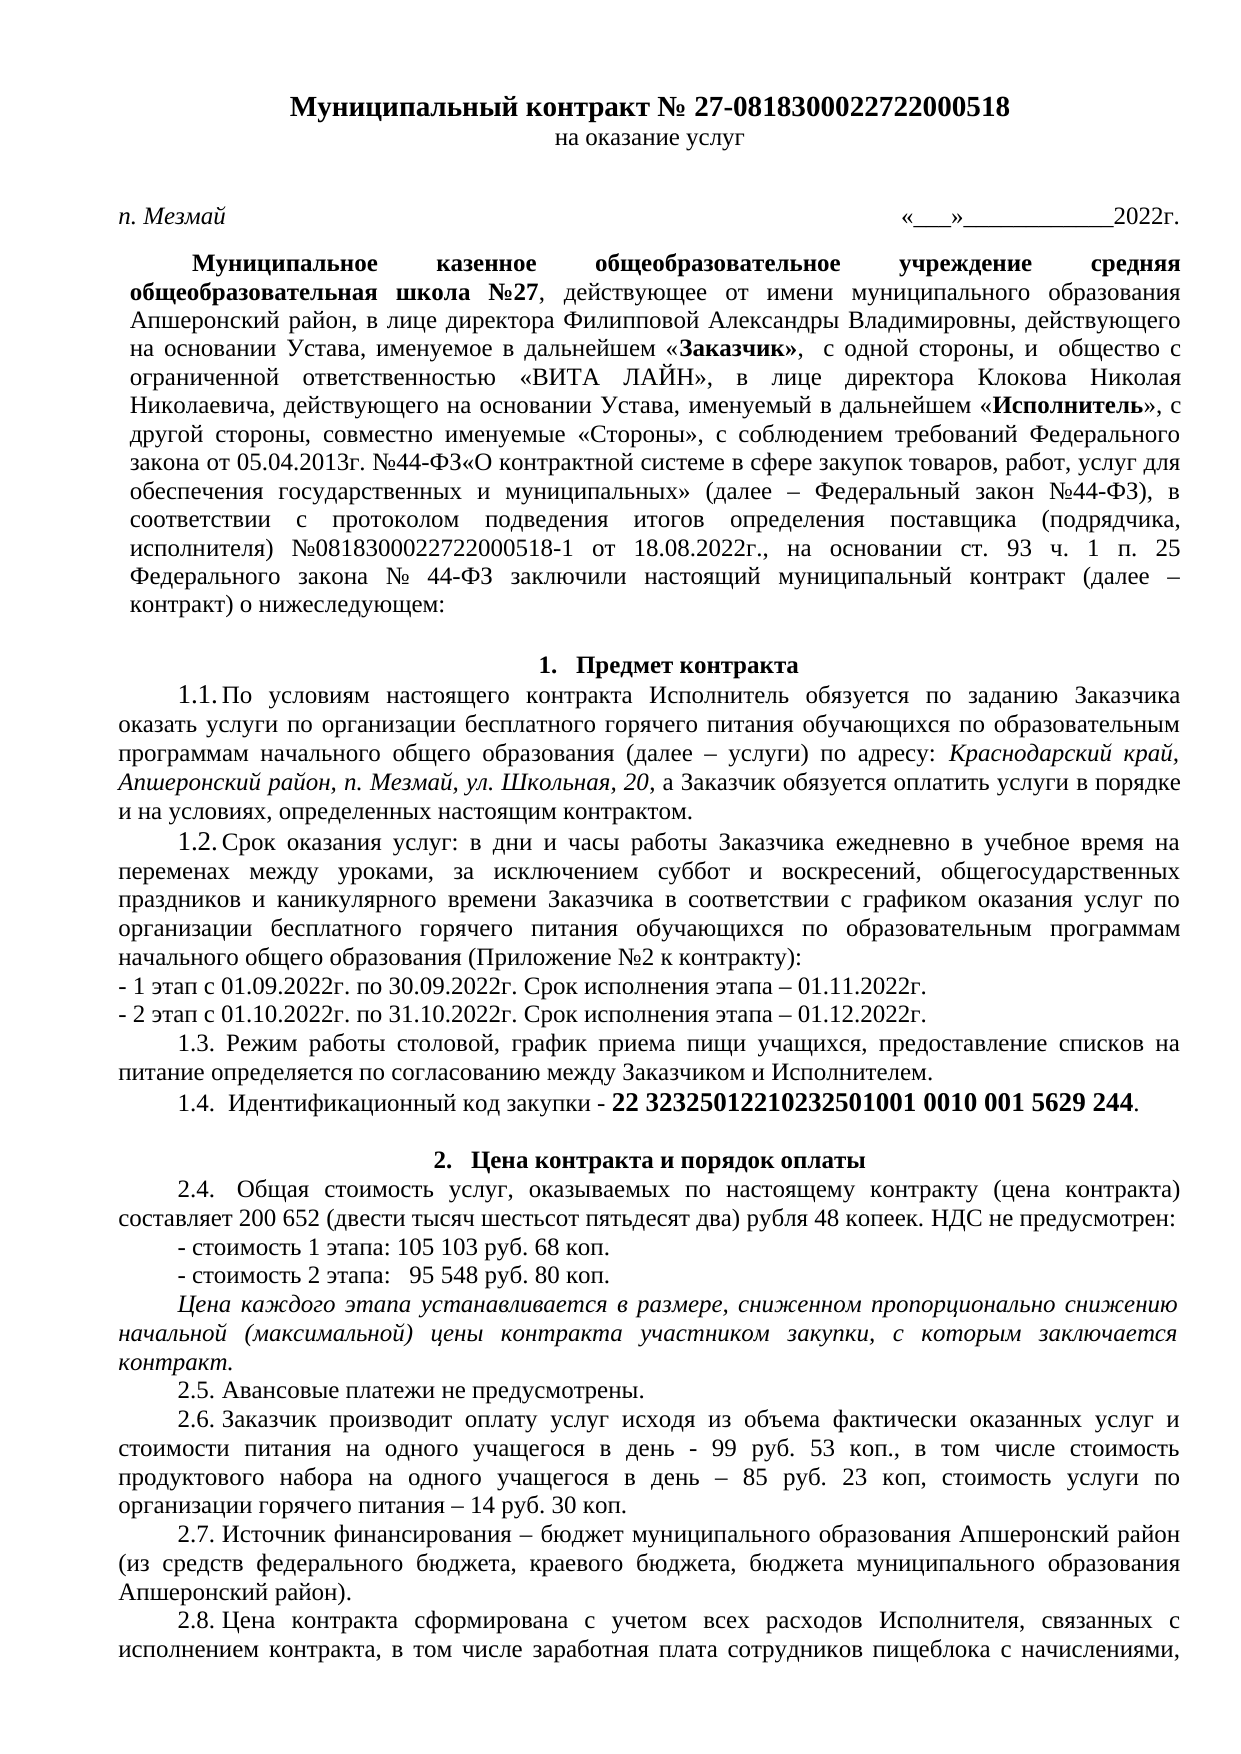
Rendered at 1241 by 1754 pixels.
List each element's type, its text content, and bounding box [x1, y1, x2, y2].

list По условиям настоящего контракта Исполнитель обязуется по заданию Заказчика оказать услуги по организации бесплатного горячего питания обучающихся по образовательным программам начального общего образования (далее – услуги) по адресу: Краснодарский край, Апшеронский район, п. Мезмай, ул. Школьная, 20, а Заказчик обязуется оплатить услуги в порядке и на условиях, определенных настоящим контрактом. [118, 678, 1181, 824]
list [118, 1606, 1181, 1663]
text Муниципальное казенное общеобразовательное учреждение средняя общеобразовательная школа №27, действующее от имени муниципального образования Апшеронский район, в лице директора Филипповой Александры Владимировны, действующего на основании Устава, именуемое в дальнейшем «Заказчик», с одной стороны, и общество с ограниченной ответственностью «ВИТА ЛАЙН», в лице директора Клокова Николая Николаевича, действующего на основании Устава, именуемый в дальнейшем «Исполнитель», с другой стороны, совместно именуемые «Стороны», с соблюдением требований Федерального закона от 05.04.2013г. №44-ФЗ«О контрактной системе в сфере закупок товаров, работ, услуг для обеспечения государственных и муниципальных» (далее – Федеральный закон №44-ФЗ), в соответствии с протоколом подведения итогов определения поставщика (подрядчика, исполнителя) №0818300022722000518-1 от 18.08.2022г., на основании ст. 93 ч. 1 п. 25 Федерального закона № 44-ФЗ заключили настоящий муниципальный контракт (далее – контракт) о нижеследующем: [129, 249, 1181, 618]
list - стоимость 1 этапа: 105 103 руб. 68 коп. [118, 1232, 1181, 1261]
text на оказание услуг [118, 122, 1181, 151]
list Авансовые платежи не предусмотрены. [118, 1376, 1181, 1404]
list Заказчик производит оплату услуг исходя из объема фактически оказанных услуг и стоимости питания на одного учащегося в день - 99 руб. 53 коп., в том числе стоимость продуктового набора на одного учащегося в день – 85 руб. 23 коп, стоимость услуги по организации горячего питания – 14 руб. 30 коп. [118, 1404, 1181, 1519]
list - стоимость 2 этапа: 95 548 руб. 80 коп. [118, 1261, 1181, 1289]
list Цена каждого этапа устанавливается в размере, сниженном пропорционально снижению начальной (максимальной) цены контракта участником закупки, с которым заключается контракт. [118, 1289, 1181, 1376]
text Муниципальный контракт № 27-0818300022722000518 [118, 89, 1181, 122]
list Идентификационный код закупки - 22 32325012210232501001 0010 001 5629 244. [177, 1086, 1181, 1117]
list Срок оказания услуг: в дни и часы работы Заказчика ежедневно в учебное время на переменах между уроками, за исключением суббот и воскресений, общегосударственных праздников и каникулярного времени Заказчика в соответствии с графиком оказания услуг по организации бесплатного горячего питания обучающихся по образовательным программам начального общего образования (Приложение №2 к контракту): [118, 824, 1181, 971]
text - 1 этап с 01.09.2022г. по 30.09.2022г. Срок исполнения этапа – 01.11.2022г. [118, 971, 1181, 999]
list Источник финансирования – бюджет муниципального образования Апшеронский район (из средств федерального бюджета, краевого бюджета, бюджета муниципального образования Апшеронский район). [118, 1519, 1181, 1606]
list Предмет контракта [156, 650, 1181, 678]
text 1.3. Режим работы столовой, график приема пищи учащихся, предоставление списков на питание определяется по согласованию между Заказчиком и Исполнителем. [118, 1028, 1181, 1086]
text - 2 этап с 01.10.2022г. по 31.10.2022г. Срок исполнения этапа – 01.12.2022г. [118, 999, 1181, 1028]
text п. Мезмай «___»____________2022г. [118, 201, 1181, 230]
list Общая стоимость услуг, оказываемых по настоящему контракту (цена контракта) составляет 200 652 (двести тысяч шестьсот пятьдесят два) рубля 48 копеек. НДС не предусмотрен: [118, 1174, 1181, 1232]
list Цена контракта и порядок оплаты [118, 1146, 1181, 1174]
